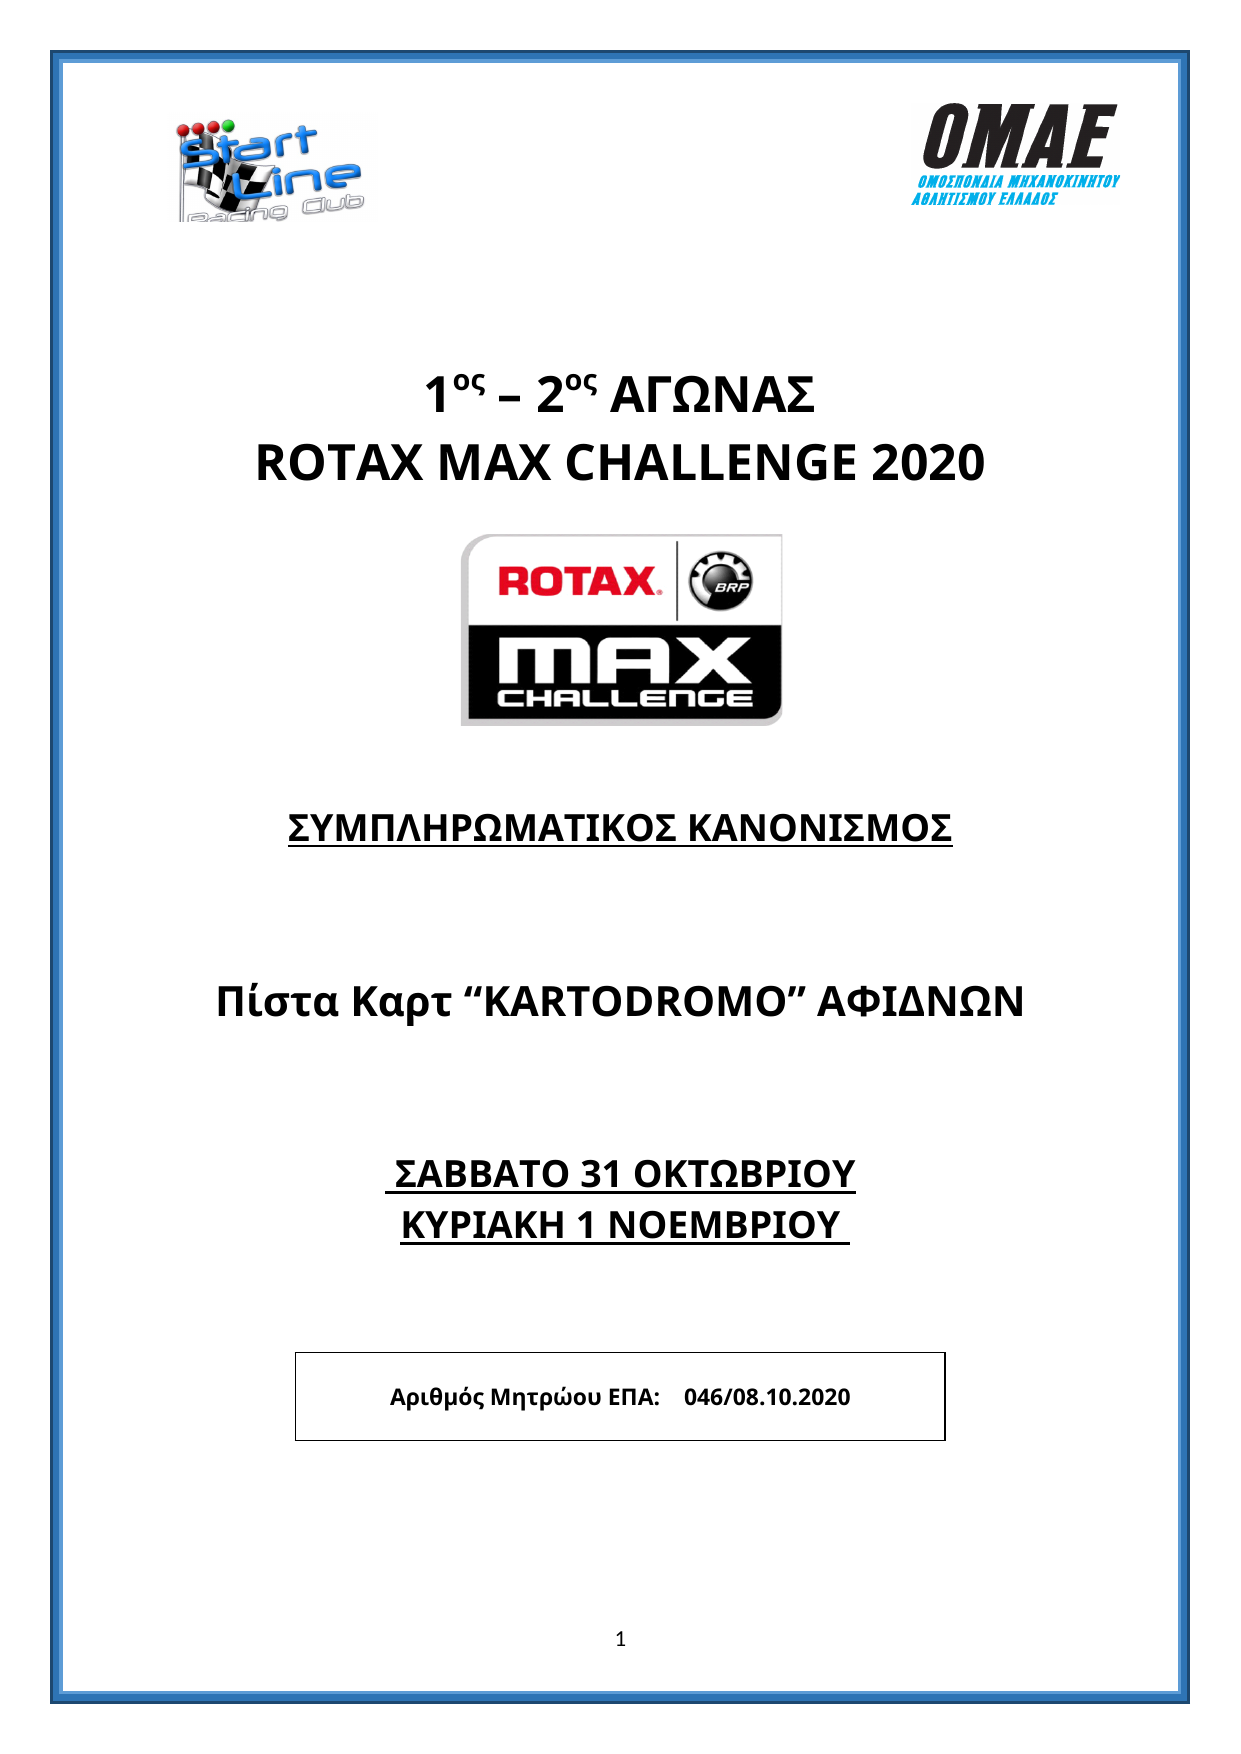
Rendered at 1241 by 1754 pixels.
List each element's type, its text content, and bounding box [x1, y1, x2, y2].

text Πίστα Καρτ “KARTODROMO” ΑΦΙΔΝΩΝ [75, 972, 1165, 1028]
picture [460, 534, 783, 726]
text ΚΥΡΙΑΚΗ 1 ΝΟΕΜΒΡΙΟΥ [75, 1199, 1165, 1250]
text ΣΥΜΠΛΗΡΩΜΑΤΙΚΟΣ ΚΑΝΟΝΙΣΜΟΣ [75, 802, 1165, 853]
picture [167, 112, 378, 222]
text 1ος – 2ος ΑΓΩΝΑΣ [75, 359, 1165, 427]
text ΣΑΒΒΑΤΟ 31 ΟΚΤΩΒΡΙΟΥ [75, 1148, 1165, 1199]
table_header Αριθμός Μητρώου ΕΠΑ: 046/08.10.2020 [296, 1353, 944, 1440]
picture [911, 103, 1121, 205]
picture [945, 195, 949, 205]
text ROTAX MAX CHALLENGE 2020 [75, 427, 1165, 495]
